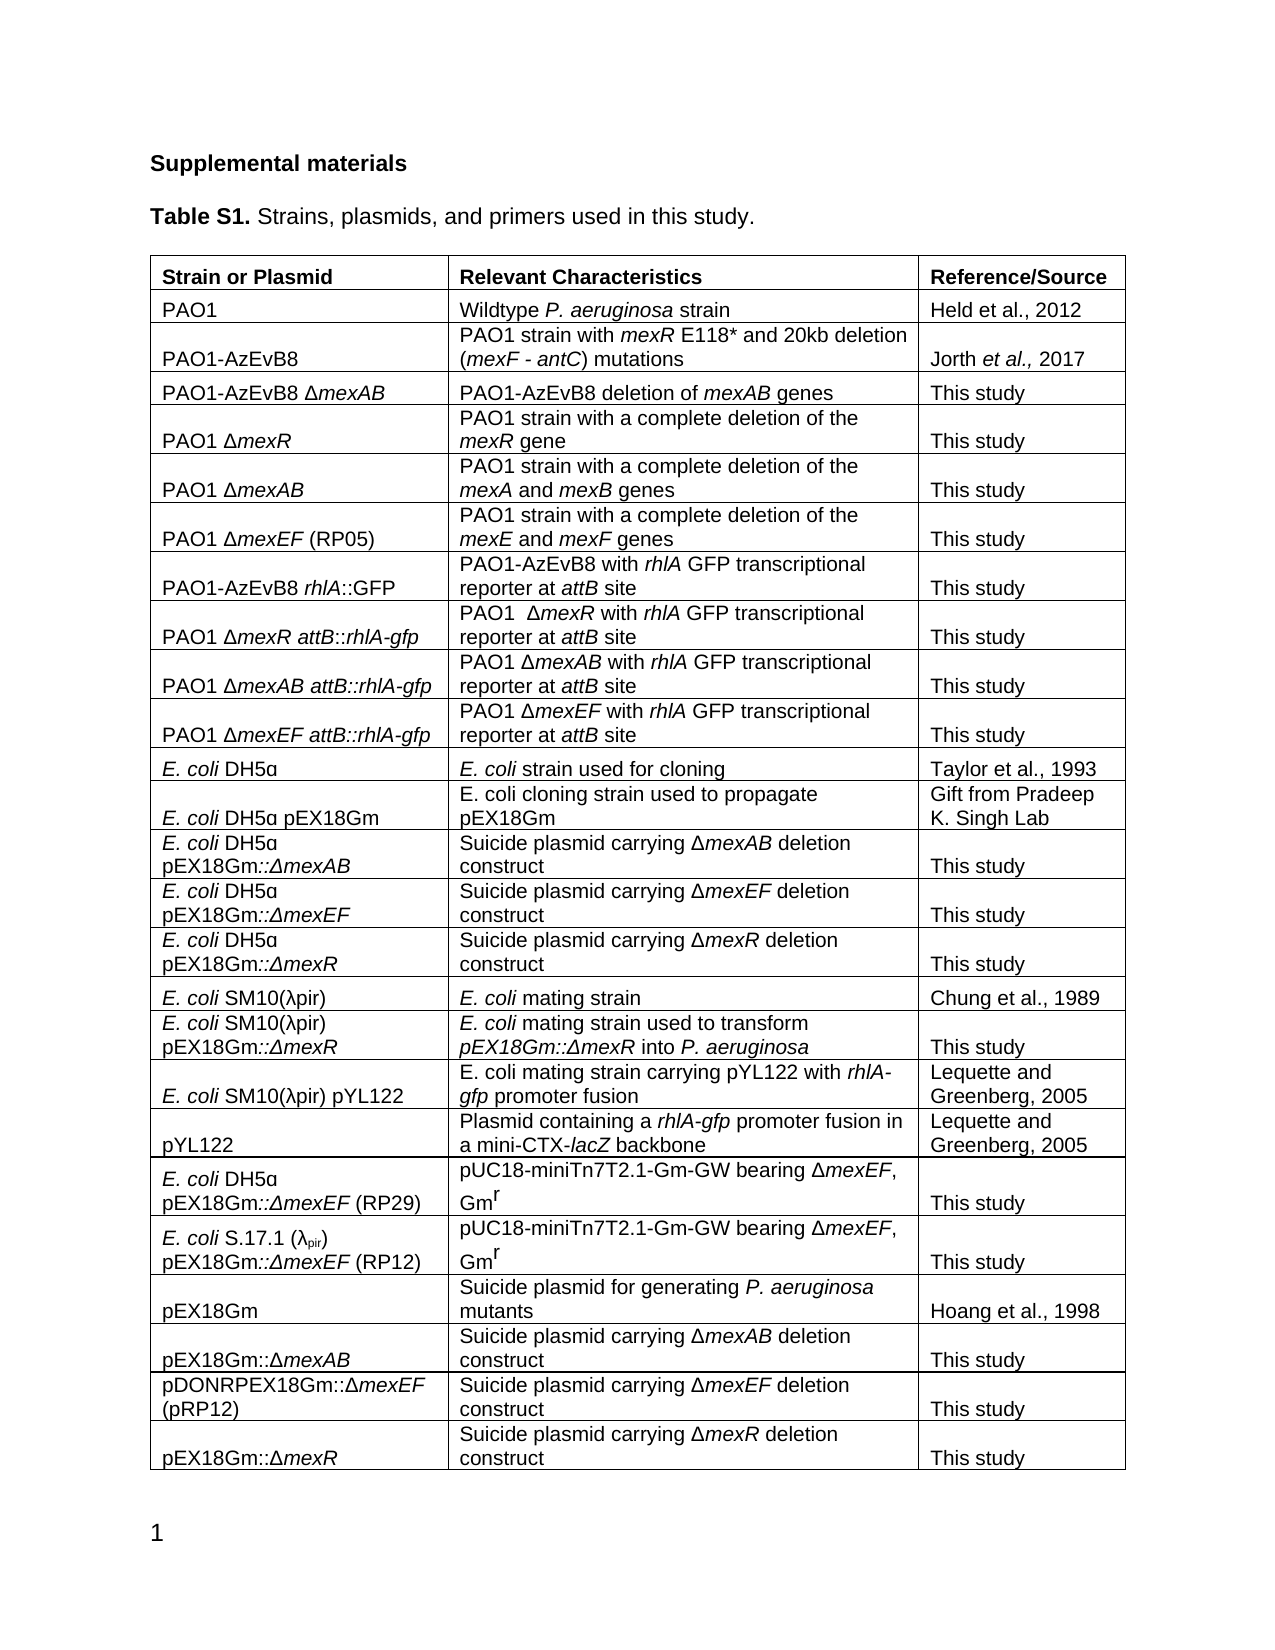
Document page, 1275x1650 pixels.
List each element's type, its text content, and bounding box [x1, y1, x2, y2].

table_cell This study [919, 1011, 1125, 1058]
table_cell PAO1-AzEvB8 deletion of mexAB genes [449, 372, 918, 404]
table_cell PAO1-AzEvB8 with rhlA GFP transcriptional reporter at attB site [449, 552, 918, 600]
table_cell PAO1 ΔmexEF attB::rhlA-gfp [151, 699, 448, 747]
table_cell E. coli mating strain used to transform pEX18Gm::ΔmexR into P. aeruginosa [449, 1011, 918, 1058]
table_cell E. coli DH5ɑ pEX18Gm::ΔmexAB [151, 830, 448, 878]
table_cell Taylor et al., 1993 [919, 748, 1125, 780]
table_cell pUC18-miniTn7T2.1-Gm-GW bearing ΔmexEF, Gmr [449, 1216, 918, 1273]
table_cell This study [919, 454, 1125, 502]
table_cell This study [919, 1216, 1125, 1273]
table_cell pUC18-miniTn7T2.1-Gm-GW bearing ΔmexEF, Gmr [449, 1158, 918, 1215]
table_cell pEX18Gm::ΔmexAB [151, 1324, 448, 1371]
table_cell E. coli SM10(λpir) pYL122 [151, 1060, 448, 1107]
table_cell PAO1 ΔmexAB [151, 454, 448, 502]
table_cell E. coli mating strain [449, 977, 918, 1009]
table_cell Suicide plasmid carrying ΔmexAB deletion construct [449, 830, 918, 878]
table_cell This study [919, 503, 1125, 551]
table_header Strain or Plasmid [151, 256, 448, 289]
table_cell PAO1 ΔmexAB with rhlA GFP transcriptional reporter at attB site [449, 650, 918, 698]
table_cell Lequette and Greenberg, 2005 [919, 1060, 1125, 1107]
table_cell PAO1 strain with a complete deletion of the mexR gene [449, 405, 918, 453]
table_cell pYL122 [151, 1109, 448, 1156]
table_header Relevant Characteristics [449, 256, 918, 289]
table_cell Hoang et al., 1998 [919, 1275, 1125, 1322]
table_cell PAO1 strain with a complete deletion of the mexA and mexB genes [449, 454, 918, 502]
text Supplemental materials [150, 150, 1125, 176]
table_cell E. coli DH5ɑ pEX18Gm::ΔmexEF (RP29) [151, 1158, 448, 1215]
table_cell Held et al., 2012 [919, 290, 1125, 322]
table_cell This study [919, 405, 1125, 453]
table_cell This study [919, 650, 1125, 698]
table_cell E. coli DH5ɑ pEX18Gm::ΔmexEF [151, 879, 448, 927]
table_cell E. coli DH5ɑ pEX18Gm::ΔmexR [151, 928, 448, 976]
table_cell Plasmid containing a rhlA-gfp promoter fusion in a mini-CTX-lacZ backbone [449, 1109, 918, 1156]
table_cell Jorth et al., 2017 [919, 323, 1125, 371]
table_cell E. coli S.17.1 (λpir) pEX18Gm::ΔmexEF (RP12) [151, 1216, 448, 1273]
table_cell E. coli mating strain carrying pYL122 with rhlA-gfp promoter fusion [449, 1060, 918, 1107]
table_header Reference/Source [919, 256, 1125, 289]
table_cell Suicide plasmid for generating P. aeruginosa mutants [449, 1275, 918, 1322]
table_cell Suicide plasmid carrying ΔmexEF deletion construct [449, 1373, 918, 1420]
table_cell This study [919, 830, 1125, 878]
table_cell PAO1 ΔmexR with rhlA GFP transcriptional reporter at attB site [449, 601, 918, 649]
table_cell pEX18Gm [151, 1275, 448, 1322]
table_cell This study [919, 1158, 1125, 1215]
table_cell This study [919, 879, 1125, 927]
table_cell This study [919, 699, 1125, 747]
table_cell PAO1 ΔmexR attB::rhlA-gfp [151, 601, 448, 649]
table_cell This study [919, 1324, 1125, 1371]
table_cell PAO1 ΔmexEF with rhlA GFP transcriptional reporter at attB site [449, 699, 918, 747]
table_cell pDONRPEX18Gm::ΔmexEF (pRP12) [151, 1373, 448, 1420]
text Table S1. Strains, plasmids, and primers used in this study. [150, 203, 1125, 229]
table_cell PAO1 strain with a complete deletion of the mexE and mexF genes [449, 503, 918, 551]
table_cell PAO1 ΔmexAB attB::rhlA-gfp [151, 650, 448, 698]
table_cell Chung et al., 1989 [919, 977, 1125, 1009]
table_cell This study [919, 928, 1125, 976]
table_cell PAO1 ΔmexEF (RP05) [151, 503, 448, 551]
table_cell Wildtype P. aeruginosa strain [449, 290, 918, 322]
table_cell E. coli SM10(λpir) pEX18Gm::ΔmexR [151, 1011, 448, 1058]
table_cell This study [919, 1373, 1125, 1420]
table_cell E. coli strain used for cloning [449, 748, 918, 780]
table_cell PAO1-AzEvB8 rhlA::GFP [151, 552, 448, 600]
table_cell Suicide plasmid carrying ΔmexAB deletion construct [449, 1324, 918, 1371]
table_cell Suicide plasmid carrying ΔmexR deletion construct [449, 928, 918, 976]
table_cell PAO1-AzEvB8 [151, 323, 448, 371]
table_cell Gift from Pradeep K. Singh Lab [919, 781, 1125, 829]
table_cell E. coli SM10(λpir) [151, 977, 448, 1009]
table_cell E. coli cloning strain used to propagate pEX18Gm [449, 781, 918, 829]
table_cell Suicide plasmid carrying ΔmexEF deletion construct [449, 879, 918, 927]
table_cell pEX18Gm::ΔmexR [151, 1421, 448, 1469]
table_cell This study [919, 1421, 1125, 1469]
table_cell PAO1-AzEvB8 ΔmexAB [151, 372, 448, 404]
table_cell This study [919, 552, 1125, 600]
table_cell PAO1 [151, 290, 448, 322]
table_cell PAO1 strain with mexR E118* and 20kb deletion (mexF - antC) mutations [449, 323, 918, 371]
table_cell Suicide plasmid carrying ΔmexR deletion construct [449, 1421, 918, 1469]
table_cell E. coli DH5ɑ pEX18Gm [151, 781, 448, 829]
table_cell PAO1 ΔmexR [151, 405, 448, 453]
table_cell Lequette and Greenberg, 2005 [919, 1109, 1125, 1156]
table_cell This study [919, 601, 1125, 649]
table_cell This study [919, 372, 1125, 404]
table_cell E. coli DH5ɑ [151, 748, 448, 780]
